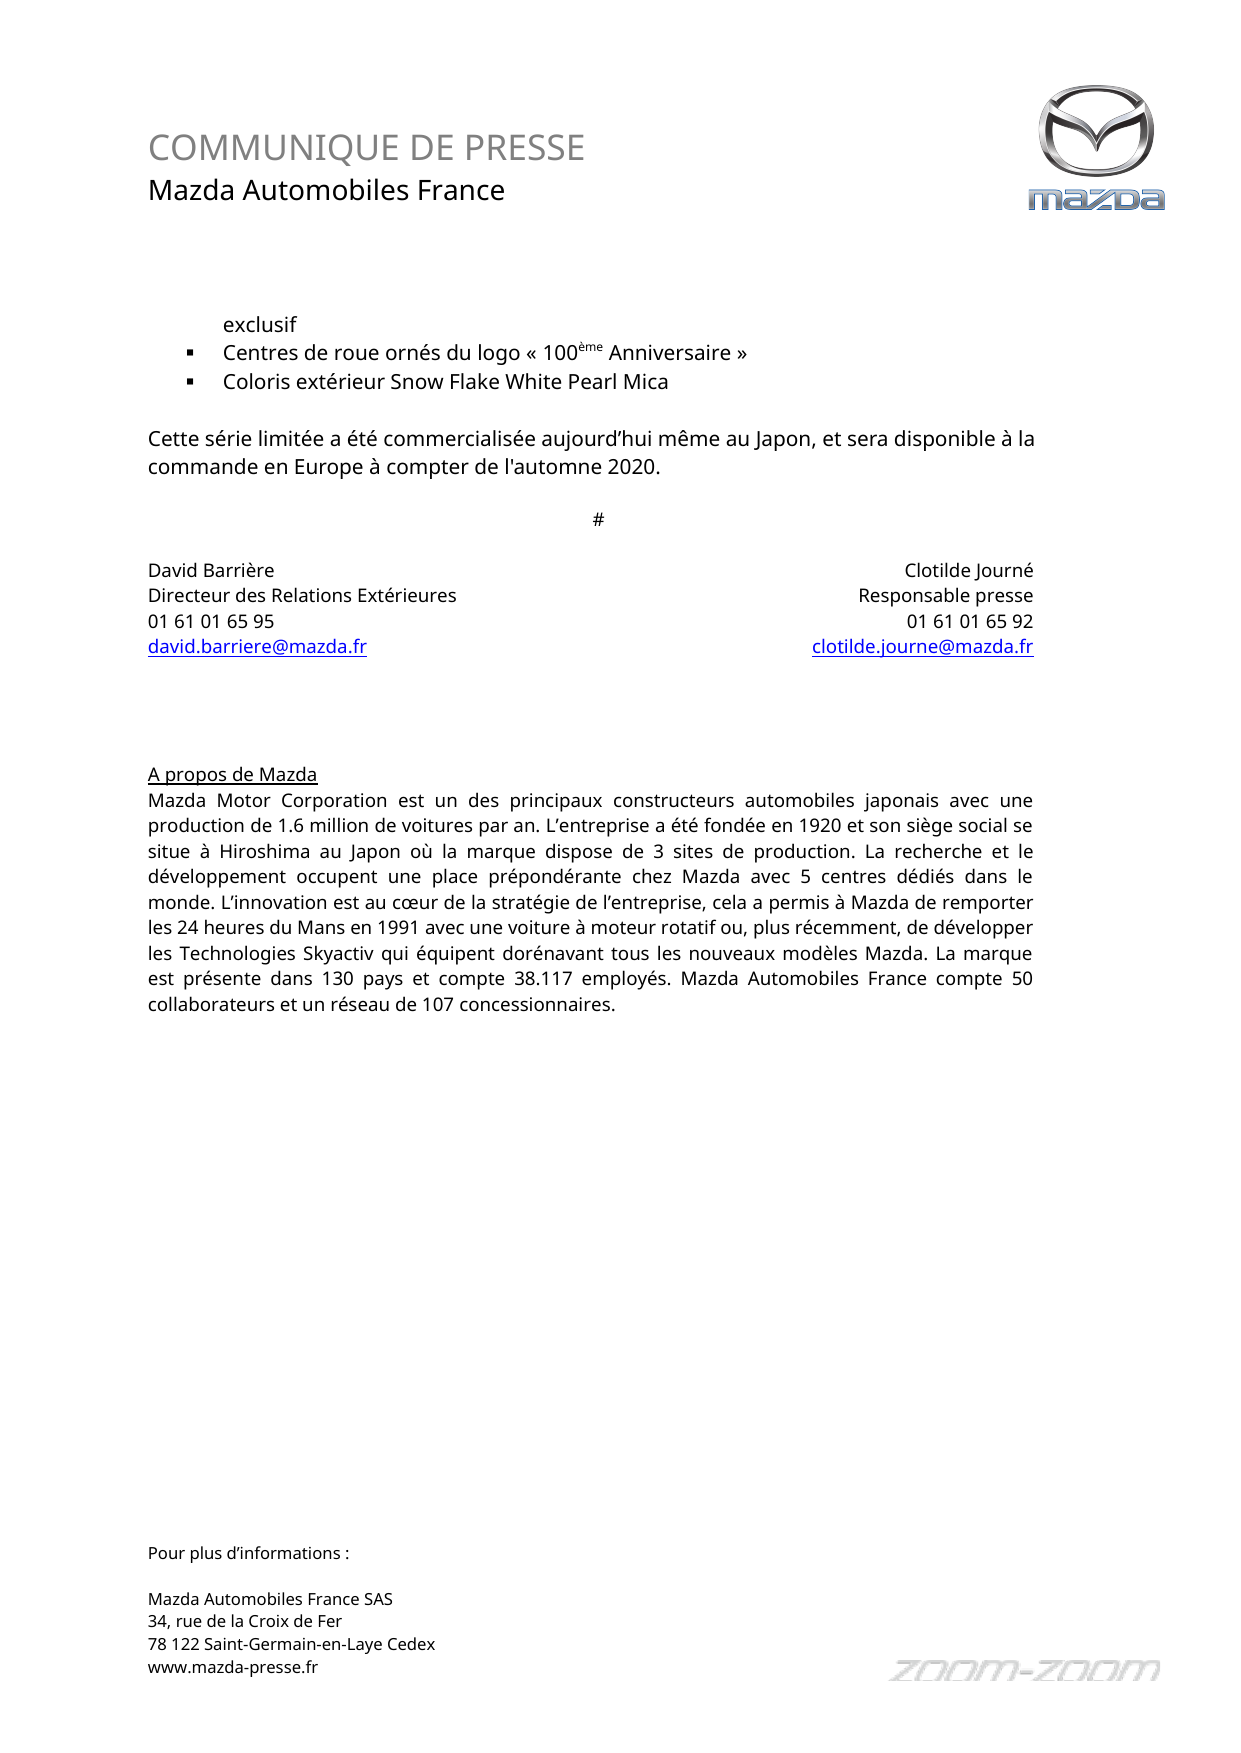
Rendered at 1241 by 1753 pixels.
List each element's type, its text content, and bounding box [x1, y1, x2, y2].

text A propos de Mazda [148, 761, 1034, 787]
text Mazda Motor Corporation est un des principaux constructeurs automobiles japonais avec une production de 1.6 million de voitures par an. L’entreprise a été fondée en 1920 et son siège social se situe à Hiroshima au Japon où la marque dispose de 3 sites de production. La recherche et le développement occupent une place prépondérante chez Mazda avec 5 centres dédiés dans le monde. L’innovation est au cœur de la stratégie de l’entreprise, cela a permis à Mazda de remporter les 24 heures du Mans en 1991 avec une voiture à moteur rotatif ou, plus récemment, de développer les Technologies Skyactiv qui équipent dorénavant tous les nouveaux modèles Mazda. La marque est présente dans 130 pays et compte 38.117 employés. Mazda Automobiles France compte 50 collaborateurs et un réseau de 107 concessionnaires. [148, 787, 1034, 1017]
text 01 61 01 65 95 01 61 01 65 92 [148, 608, 1034, 634]
list Coloris extérieur Snow Flake White Pearl Mica [185, 367, 1049, 395]
text Directeur des Relations Extérieures Responsable presse [148, 583, 1034, 608]
text # [148, 506, 1049, 532]
picture [1028, 85, 1165, 210]
list Centres de roue ornés du logo « 100ème Anniversaire » [185, 338, 1049, 367]
text david.barriere@mazda.fr clotilde.journe@mazda.fr [148, 634, 1034, 659]
text David Barrière Clotilde Journé [148, 557, 1049, 583]
text Cette série limitée a été commercialisée aujourd’hui même au Japon, et sera disponible à la commande en Europe à compter de l'automne 2020. [148, 424, 1049, 481]
list Télécommande frappée du logo « 100ème Anniversaire » et présentée dans un boîtier exclusif [185, 310, 1108, 338]
